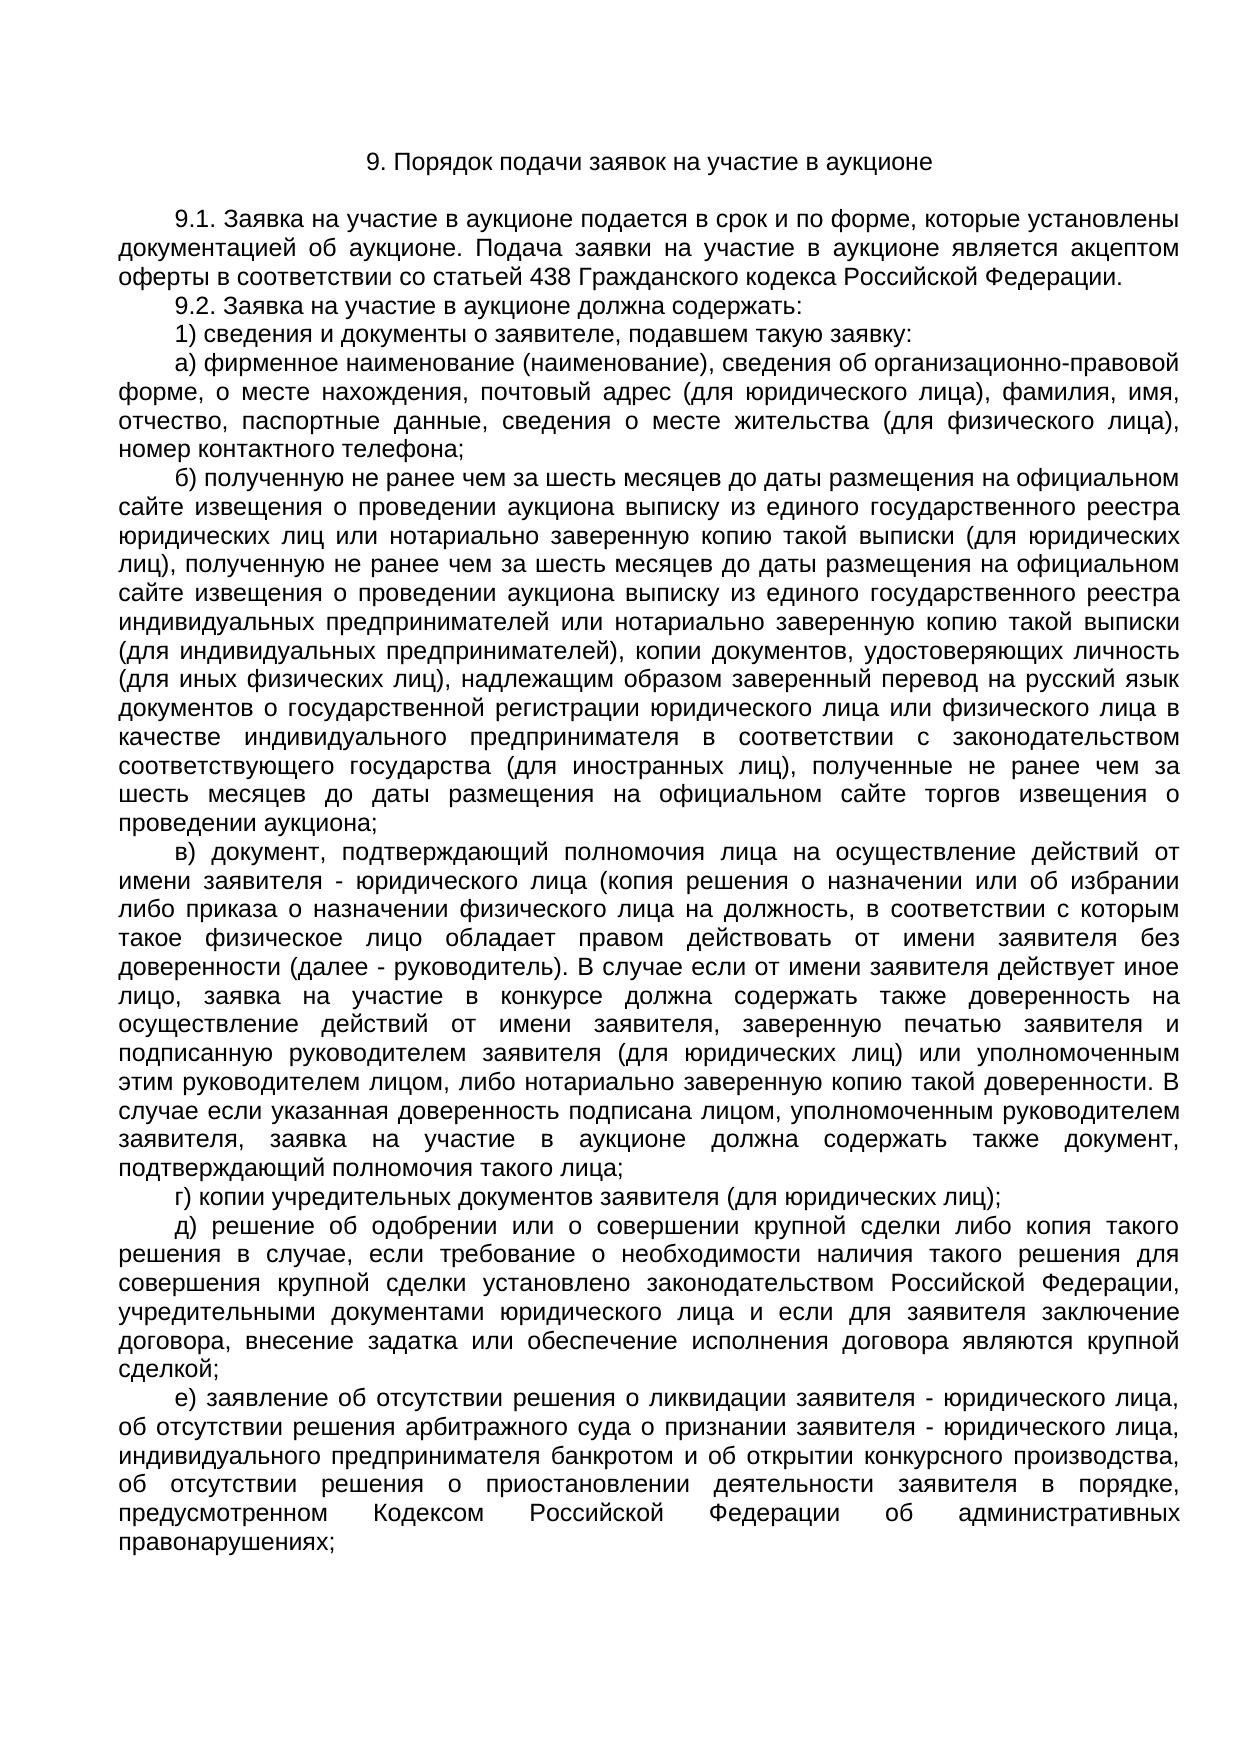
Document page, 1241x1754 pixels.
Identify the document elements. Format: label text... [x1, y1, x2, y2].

text 9.2. Заявка на участие в аукционе должна содержать: [118, 291, 1181, 319]
text г) копии учредительных документов заявителя (для юридических лиц); [118, 1182, 1181, 1211]
text 9.1. Заявка на участие в аукционе подается в срок и по форме, которые установлены документацией об аукционе. Подача заявки на участие в аукционе является акцептом оферты в соответствии со статьей 438 Гражданского кодекса Российской Федерации. [118, 204, 1181, 291]
text д) решение об одобрении или о совершении крупной сделки либо копия такого решения в случае, если требование о необходимости наличия такого решения для совершения крупной сделки установлено законодательством Российской Федерации, учредительными документами юридического лица и если для заявителя заключение договора, внесение задатка или обеспечение исполнения договора являются крупной сделкой; [118, 1211, 1181, 1383]
text 9. Порядок подачи заявок на участие в аукционе [118, 147, 1181, 176]
text в) документ, подтверждающий полномочия лица на осуществление действий от имени заявителя - юридического лица (копия решения о назначении или об избрании либо приказа о назначении физического лица на должность, в соответствии с которым такое физическое лицо обладает правом действовать от имени заявителя без доверенности (далее - руководитель). В случае если от имени заявителя действует иное лицо, заявка на участие в конкурсе должна содержать также доверенность на осуществление действий от имени заявителя, заверенную печатью заявителя и подписанную руководителем заявителя (для юридических лиц) или уполномоченным этим руководителем лицом, либо нотариально заверенную копию такой доверенности. В случае если указанная доверенность подписана лицом, уполномоченным руководителем заявителя, заявка на участие в аукционе должна содержать также документ, подтверждающий полномочия такого лица; [118, 837, 1181, 1182]
text б) полученную не ранее чем за шесть месяцев до даты размещения на официальном сайте извещения о проведении аукциона выписку из единого государственного реестра юридических лиц или нотариально заверенную копию такой выписки (для юридических лиц), полученную не ранее чем за шесть месяцев до даты размещения на официальном сайте извещения о проведении аукциона выписку из единого государственного реестра индивидуальных предпринимателей или нотариально заверенную копию такой выписки (для индивидуальных предпринимателей), копии документов, удостоверяющих личность (для иных физических лиц), надлежащим образом заверенный перевод на русский язык документов о государственной регистрации юридического лица или физического лица в качестве индивидуального предпринимателя в соответствии с законодательством соответствующего государства (для иностранных лиц), полученные не ранее чем за шесть месяцев до даты размещения на официальном сайте торгов извещения о проведении аукциона; [118, 463, 1181, 837]
text е) заявление об отсутствии решения о ликвидации заявителя - юридического лица, об отсутствии решения арбитражного суда о признании заявителя - юридического лица, индивидуального предпринимателя банкротом и об открытии конкурсного производства, об отсутствии решения о приостановлении деятельности заявителя в порядке, предусмотренном Кодексом Российской Федерации об административных правонарушениях; [118, 1383, 1181, 1556]
text 1) сведения и документы о заявителе, подавшем такую заявку: [118, 319, 1181, 348]
text а) фирменное наименование (наименование), сведения об организационно-правовой форме, о месте нахождения, почтовый адрес (для юридического лица), фамилия, имя, отчество, паспортные данные, сведения о месте жительства (для физического лица), номер контактного телефона; [118, 348, 1181, 463]
